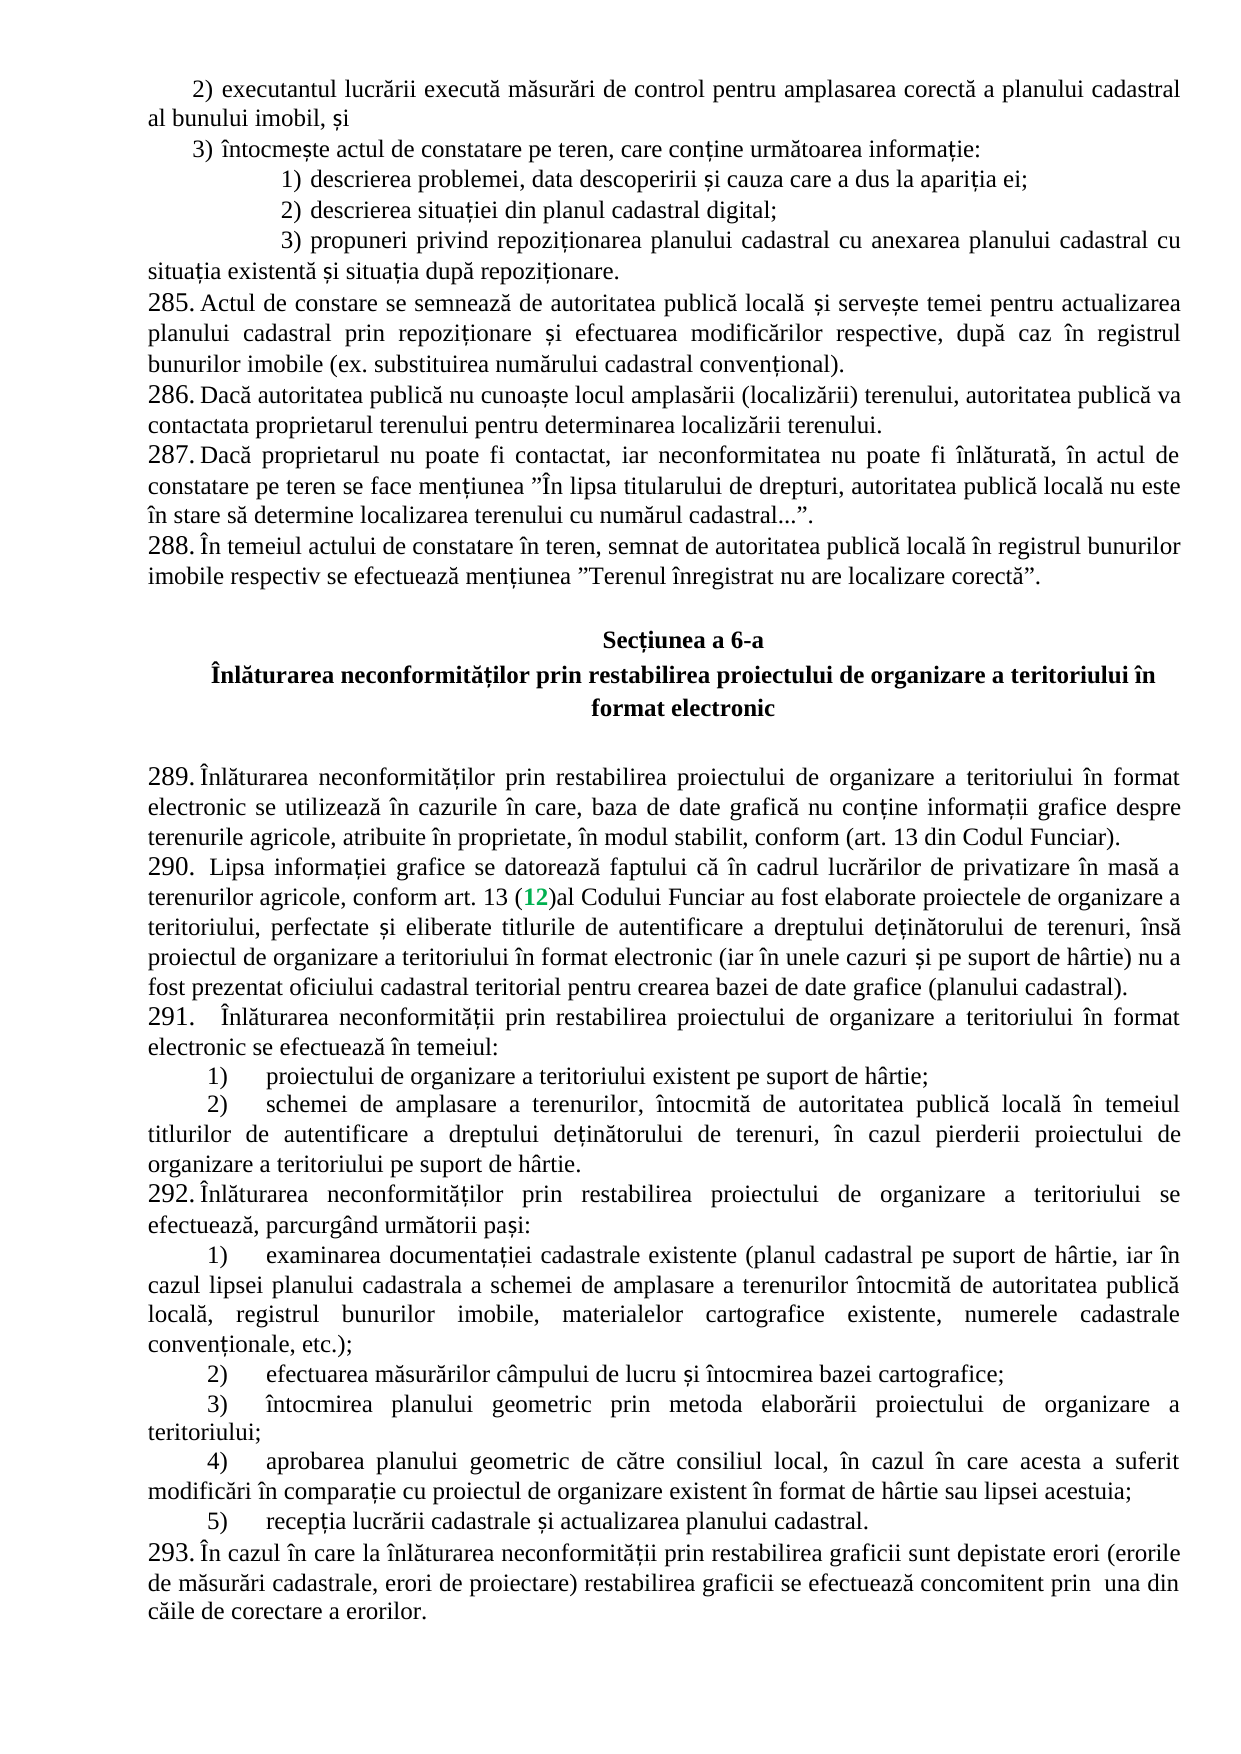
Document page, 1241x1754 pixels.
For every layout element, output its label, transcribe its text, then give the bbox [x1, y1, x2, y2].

list Lipsa informației grafice se datorează faptului că în cadrul lucrărilor de privatizare în masă a terenurilor agricole, conform art. 13 (12)al Codului Funciar au fost elaborate proiectele de organizare a teritoriului, perfectate și eliberate titlurile de autentificare a dreptului deținătorului de terenuri, însă proiectul de organizare a teritoriului în format electronic (iar în unele cazuri și pe suport de hârtie) nu a fost prezentat oficiului cadastral teritorial pentru crearea bazei de date grafice (planului cadastral). [148, 850, 1181, 1001]
text Secțiunea a 6-a [185, 624, 1181, 654]
list recepția lucrării cadastrale și actualizarea planului cadastral. [148, 1506, 1181, 1536]
list Dacă autoritatea publică nu cunoaște locul amplasării (localizării) terenului, autoritatea publică va contactata proprietarul terenului pentru determinarea localizării terenului. [148, 378, 1181, 439]
text Înlăturarea neconformităților prin restabilirea proiectului de organizare a teritoriului în format electronic [185, 659, 1181, 722]
list Actul de constare se semnează de autoritatea publică locală și servește temei pentru actualizarea planului cadastral prin repoziționare și efectuarea modificărilor respective, după caz în registrul bunurilor imobile (ex. substituirea numărului cadastral convențional). [148, 286, 1181, 378]
list executantul lucrării execută măsurări de control pentru amplasarea corectă a planului cadastral al bunului imobil, și [148, 74, 1181, 133]
list În cazul în care la înlăturarea neconformității prin restabilirea graficii sunt depistate erori (erorile de măsurări cadastrale, erori de proiectare) restabilirea graficii se efectuează concomitent prin una din căile de corectare a erorilor. [148, 1536, 1181, 1625]
list Înlăturarea neconformităților prin restabilirea proiectului de organizare a teritoriului în format electronic se utilizează în cazurile în care, baza de date grafică nu conține informații grafice despre terenurile agricole, atribuite în proprietate, în modul stabilit, conform (art. 13 din Codul Funciar). [148, 759, 1181, 850]
list efectuarea măsurărilor câmpului de lucru și întocmirea bazei cartografice; [148, 1358, 1181, 1389]
list examinarea documentației cadastrale existente (planul cadastral pe suport de hârtie, iar în cazul lipsei planului cadastrala a schemei de amplasare a terenurilor întocmită de autoritatea publică locală, registrul bunurilor imobile, materialelor cartografice existente, numerele cadastrale convenționale, etc.); [148, 1240, 1181, 1358]
list descrierea situației din planul cadastral digital; [148, 194, 1181, 225]
list Dacă proprietarul nu poate fi contactat, iar neconformitatea nu poate fi înlăturată, în actul de constatare pe teren se face mențiunea ”În lipsa titularului de drepturi, autoritatea publică locală nu este în stare să determine localizarea terenului cu numărul cadastral...”. [148, 439, 1181, 529]
list aprobarea planului geometric de către consiliul local, în cazul în care acesta a suferit modificări în comparație cu proiectul de organizare existent în format de hârtie sau lipsei acestuia; [148, 1446, 1181, 1506]
list Înlăturarea neconformităților prin restabilirea proiectului de organizare a teritoriului se efectuează, parcurgând următorii pași: [148, 1178, 1181, 1240]
list schemei de amplasare a terenurilor, întocmită de autoritatea publică locală în temeiul titlurilor de autentificare a dreptului deținătorului de terenuri, în cazul pierderii proiectului de organizare a teritoriului pe suport de hârtie. [148, 1089, 1181, 1178]
list întocmește actul de constatare pe teren, care conține următoarea informație: [148, 133, 1181, 164]
list Înlăturarea neconformității prin restabilirea proiectului de organizare a teritoriului în format electronic se efectuează în temeiul: [148, 1001, 1181, 1061]
list propuneri privind repoziționarea planului cadastral cu anexarea planului cadastral cu situația existentă și situația după repoziționare. [148, 225, 1181, 286]
list proiectului de organizare a teritoriului existent pe suport de hârtie; [148, 1061, 1181, 1089]
list În temeiul actului de constatare în teren, semnat de autoritatea publică locală în registrul bunurilor imobile respectiv se efectuează mențiunea ”Terenul înregistrat nu are localizare corectă”. [148, 529, 1181, 591]
list întocmirea planului geometric prin metoda elaborării proiectului de organizare a teritoriului; [148, 1389, 1181, 1446]
list descrierea problemei, data descoperirii și cauza care a dus la apariția ei; [148, 164, 1181, 194]
